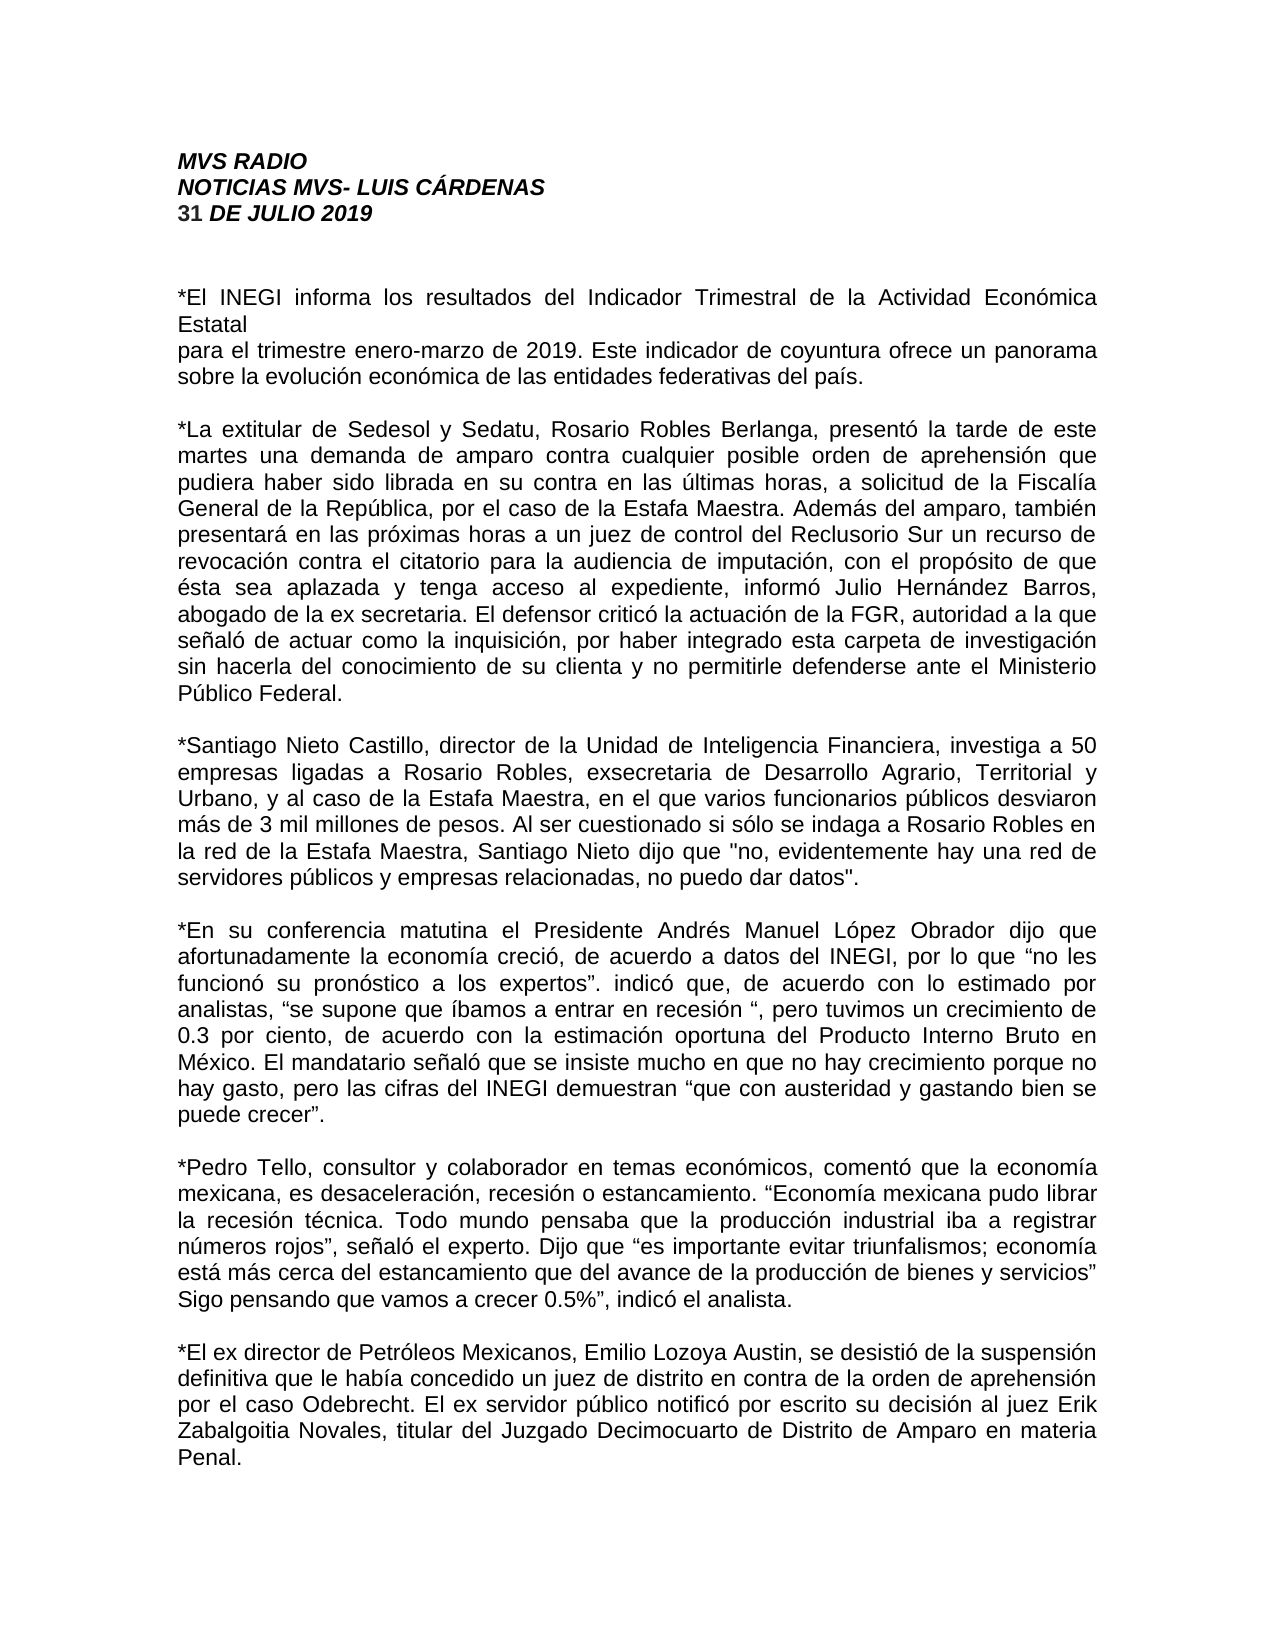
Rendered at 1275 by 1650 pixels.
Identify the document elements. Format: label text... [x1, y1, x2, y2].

text MVS RADIO [177, 148, 1098, 174]
text NOTICIAS MVS- LUIS CÁRDENAS [177, 174, 1098, 200]
text *Pedro Tello, consultor y colaborador en temas económicos, comentó que la economía mexicana, es desaceleración, recesión o estancamiento. “Economía mexicana pudo librar la recesión técnica. Todo mundo pensaba que la producción industrial iba a registrar números rojos”, señaló el experto. Dijo que “es importante evitar triunfalismos; economía está más cerca del estancamiento que del avance de la producción de bienes y servicios” Sigo pensando que vamos a crecer 0.5%”, indicó el analista. [177, 1154, 1098, 1312]
text *La extitular de Sedesol y Sedatu, Rosario Robles Berlanga, presentó la tarde de este martes una demanda de amparo contra cualquier posible orden de aprehensión que pudiera haber sido librada en su contra en las últimas horas, a solicitud de la Fiscalía General de la República, por el caso de la Estafa Maestra. Además del amparo, también presentará en las próximas horas a un juez de control del Reclusorio Sur un recurso de revocación contra el citatorio para la audiencia de imputación, con el propósito de que ésta sea aplazada y tenga acceso al expediente, informó Julio Hernández Barros, abogado de la ex secretaria. El defensor criticó la actuación de la FGR, autoridad a la que señaló de actuar como la inquisición, por haber integrado esta carpeta de investigación sin hacerla del conocimiento de su clienta y no permitirle defenderse ante el Ministerio Público Federal. [177, 416, 1098, 706]
text *Santiago Nieto Castillo, director de la Unidad de Inteligencia Financiera, investiga a 50 empresas ligadas a Rosario Robles, exsecretaria de Desarrollo Agrario, Territorial y Urbano, y al caso de la Estafa Maestra, en el que varios funcionarios públicos desviaron más de 3 mil millones de pesos. Al ser cuestionado si sólo se indaga a Rosario Robles en la red de la Estafa Maestra, Santiago Nieto dijo que "no, evidentemente hay una red de servidores públicos y empresas relacionadas, no puedo dar datos". [177, 732, 1098, 890]
text 31 DE JULIO 2019 [177, 200, 1098, 227]
text *El ex director de Petróleos Mexicanos, Emilio Lozoya Austin, se desistió de la suspensión definitiva que le había concedido un juez de distrito en contra de la orden de aprehensión por el caso Odebrecht. El ex servidor público notificó por escrito su decisión al juez Erik Zabalgoitia Novales, titular del Juzgado Decimocuarto de Distrito de Amparo en materia Penal. [177, 1338, 1098, 1470]
text para el trimestre enero-marzo de 2019. Este indicador de coyuntura ofrece un panorama sobre la evolución económica de las entidades federativas del país. [177, 337, 1098, 390]
text *En su conferencia matutina el Presidente Andrés Manuel López Obrador dijo que afortunadamente la economía creció, de acuerdo a datos del INEGI, por lo que “no les funcionó su pronóstico a los expertos”. indicó que, de acuerdo con lo estimado por analistas, “se supone que íbamos a entrar en recesión “, pero tuvimos un crecimiento de 0.3 por ciento, de acuerdo con la estimación oportuna del Producto Interno Bruto en México. El mandatario señaló que se insiste mucho en que no hay crecimiento porque no hay gasto, pero las cifras del INEGI demuestran “que con austeridad y gastando bien se puede crecer”. [177, 917, 1098, 1128]
text *El INEGI informa los resultados del Indicador Trimestral de la Actividad Económica Estatal [177, 284, 1098, 337]
